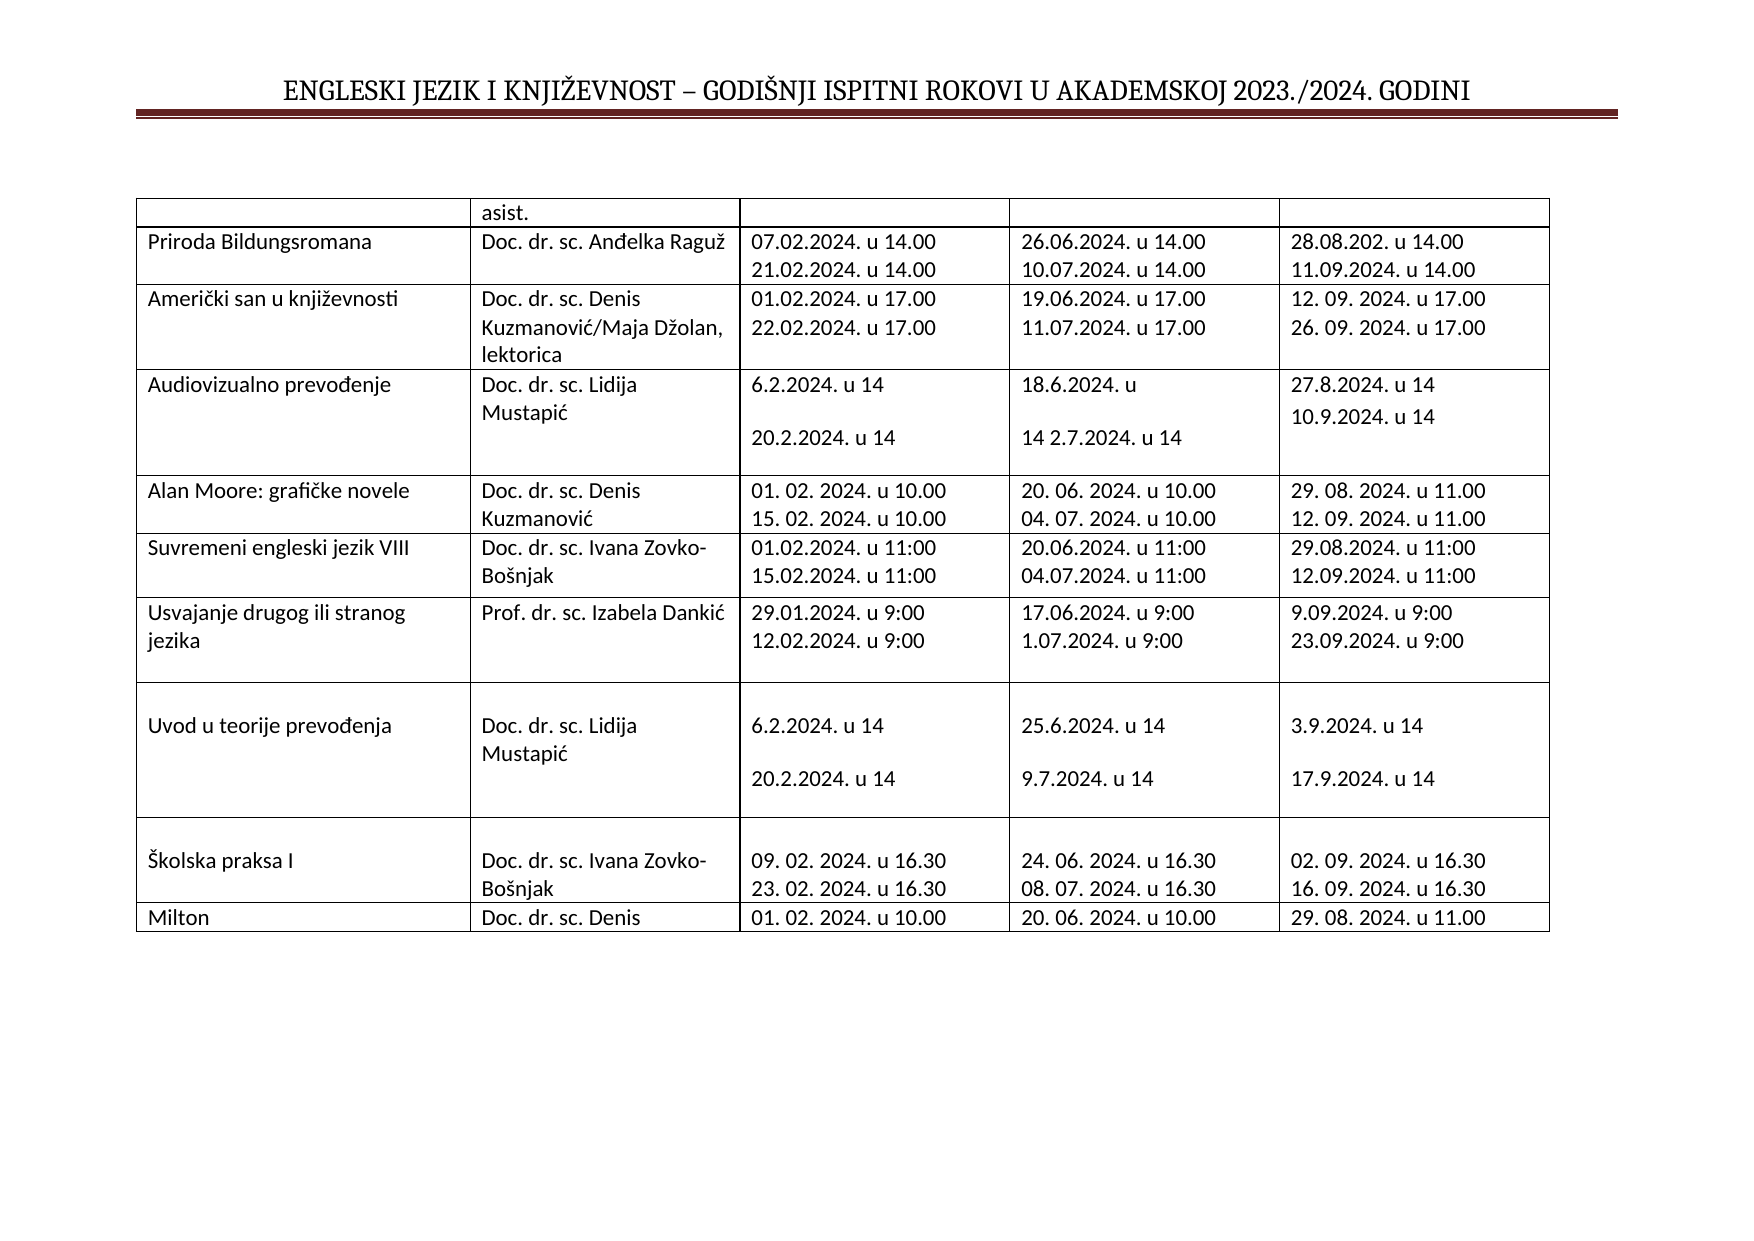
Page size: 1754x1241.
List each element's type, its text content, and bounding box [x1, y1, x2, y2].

table_cell 6.2.2024. u 14 20.2.2024. u 14 [741, 370, 1009, 475]
table_cell Američki san u književnosti [137, 285, 470, 369]
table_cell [1010, 903, 1279, 931]
table_cell 20. 06. 2024. u 10.00 04. 07. 2024. u 10.00 [1010, 476, 1279, 532]
table_cell 29. 08. 2024. u 11.00 12. 09. 2024. u 11.00 [1280, 476, 1549, 532]
table_cell 01. 02. 2024. u 10.00 15. 02. 2024. u 10.00 [741, 476, 1009, 532]
table_cell 19.06.2024. u 17.00 11.07.2024. u 17.00 [1010, 285, 1279, 369]
table_cell 28.08.202. u 14.00 11.09.2024. u 14.00 [1280, 228, 1549, 283]
table_cell 09. 02. 2024. u 16.30 23. 02. 2024. u 16.30 [741, 818, 1009, 902]
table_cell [741, 903, 1009, 931]
table_cell 29.01.2024. u 9:00 12.02.2024. u 9:00 [741, 598, 1009, 682]
table_cell Doc. dr. sc. Lidija Mustapić [471, 370, 739, 475]
table_cell Milton [137, 903, 470, 931]
table_cell Doc. dr. sc. Ivana Zovko-Bošnjak [471, 818, 739, 902]
table_cell Prof. dr. sc. Izabela Dankić [471, 598, 739, 682]
table_cell Doc. dr. sc. Lidija Mustapić [471, 683, 739, 817]
table_cell Doc. dr. sc. Denis Kuzmanović/Maja Džolan, lektorica [471, 285, 739, 369]
table_cell Doc. dr. sc. Denis Kuzmanović [471, 476, 739, 532]
table_cell Usvajanje drugog ili stranog jezika [137, 598, 470, 682]
table_cell 12. 09. 2024. u 17.00 26. 09. 2024. u 17.00 [1280, 285, 1549, 369]
table_cell Priroda Bildungsromana [137, 228, 470, 283]
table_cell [471, 903, 739, 931]
table_cell 6.2.2024. u 14 20.2.2024. u 14 [741, 683, 1009, 817]
table_cell 3.9.2024. u 14 17.9.2024. u 14 [1280, 683, 1549, 817]
table_cell [1010, 199, 1279, 226]
table_cell Doc. dr. sc. Anđelka Raguž [471, 228, 739, 283]
table_cell 24. 06. 2024. u 16.30 08. 07. 2024. u 16.30 [1010, 818, 1279, 902]
table_cell Suvremeni engleski jezik VIII [137, 534, 470, 597]
table_cell 26.06.2024. u 14.00 10.07.2024. u 14.00 [1010, 228, 1279, 283]
table_cell 25.6.2024. u 14 9.7.2024. u 14 [1010, 683, 1279, 817]
table_cell 18.6.2024. u 14 2.7.2024. u 14 [1010, 370, 1279, 475]
table_cell [1280, 199, 1549, 226]
table_cell 29.08.2024. u 11:00 12.09.2024. u 11:00 [1280, 534, 1549, 597]
table_cell Alan Moore: grafičke novele [137, 476, 470, 532]
table_cell 27.8.2024. u 14 10.9.2024. u 14 [1280, 370, 1549, 475]
table_cell 01.02.2024. u 11:00 15.02.2024. u 11:00 [741, 534, 1009, 597]
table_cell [471, 199, 739, 226]
table_cell Doc. dr. sc. Ivana Zovko-Bošnjak [471, 534, 739, 597]
table_cell 20.06.2024. u 11:00 04.07.2024. u 11:00 [1010, 534, 1279, 597]
table_cell 07.02.2024. u 14.00 21.02.2024. u 14.00 [741, 228, 1009, 283]
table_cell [741, 199, 1009, 226]
table_cell 01.02.2024. u 17.00 22.02.2024. u 17.00 [741, 285, 1009, 369]
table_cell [1280, 903, 1549, 931]
table_cell Audiovizualno prevođenje [137, 370, 470, 475]
table_cell Uvod u teorije prevođenja [137, 683, 470, 817]
table_cell 02. 09. 2024. u 16.30 16. 09. 2024. u 16.30 [1280, 818, 1549, 902]
table_cell 17.06.2024. u 9:00 1.07.2024. u 9:00 [1010, 598, 1279, 682]
table_cell Školska praksa I [137, 818, 470, 902]
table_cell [137, 199, 470, 226]
table_cell 9.09.2024. u 9:00 23.09.2024. u 9:00 [1280, 598, 1549, 682]
